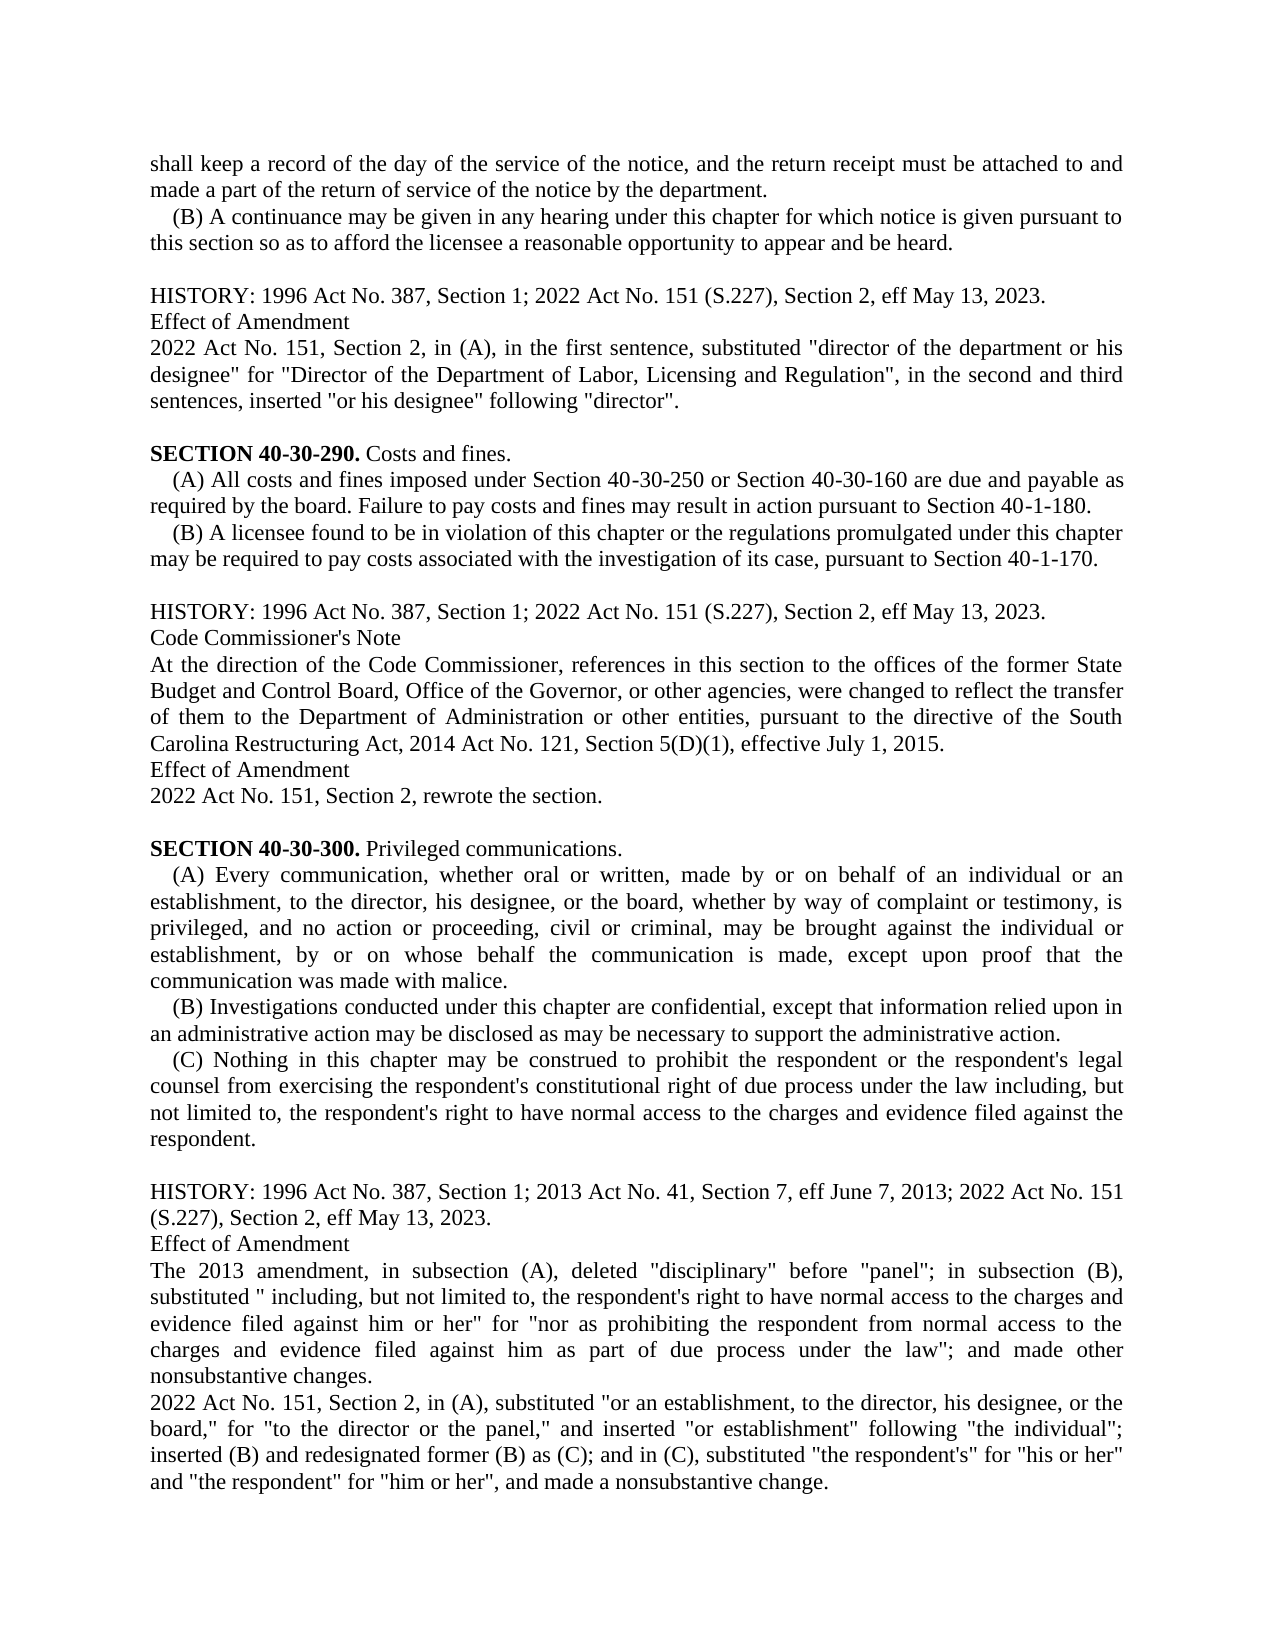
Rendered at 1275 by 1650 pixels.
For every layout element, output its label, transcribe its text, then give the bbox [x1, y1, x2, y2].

text At the direction of the Code Commissioner, references in this section to the offices of the former State Budget and Control Board, Office of the Governor, or other agencies, were changed to reflect the transfer of them to the Department of Administration or other entities, pursuant to the directive of the South Carolina Restructuring Act, 2014 Act No. 121, Section 5(D)(1), effective July 1, 2015. [150, 651, 1125, 756]
text HISTORY: 1996 Act No. 387, Section 1; 2022 Act No. 151 (S.227), Section 2, eff May 13, 2023. [150, 598, 1125, 624]
text (A) Every communication, whether oral or written, made by or on behalf of an individual or an establishment, to the director, his designee, or the board, whether by way of complaint or testimony, is privileged, and no action or proceeding, civil or criminal, may be brought against the individual or establishment, by or on whose behalf the communication is made, except upon proof that the communication was made with malice. [150, 862, 1125, 993]
text HISTORY: 1996 Act No. 387, Section 1; 2013 Act No. 41, Section 7, eff June 7, 2013; 2022 Act No. 151 (S.227), Section 2, eff May 13, 2023. [150, 1178, 1125, 1231]
text Code Commissioner's Note [150, 624, 1125, 651]
text SECTION 40-30-290. Costs and fines. [150, 440, 1125, 466]
text (A) All costs and fines imposed under Section 40-30-250 or Section 40-30-160 are due and payable as required by the board. Failure to pay costs and fines may result in action pursuant to Section 40-1-180. [150, 466, 1125, 519]
text HISTORY: 1996 Act No. 387, Section 1; 2022 Act No. 151 (S.227), Section 2, eff May 13, 2023. [150, 282, 1125, 308]
text Effect of Amendment [150, 756, 1125, 782]
text (B) A licensee found to be in violation of this chapter or the regulations promulgated under this chapter may be required to pay costs associated with the investigation of its case, pursuant to Section 40-1-170. [150, 519, 1125, 572]
text 2022 Act No. 151, Section 2, rewrote the section. [150, 782, 1125, 809]
text SECTION 40-30-300. Privileged communications. [150, 835, 1125, 862]
text (B) A continuance may be given in any hearing under this chapter for which notice is given pursuant to this section so as to afford the licensee a reasonable opportunity to appear and be heard. [150, 203, 1125, 255]
text Effect of Amendment [150, 308, 1125, 334]
text (C) Nothing in this chapter may be construed to prohibit the respondent or the respondent's legal counsel from exercising the respondent's constitutional right of due process under the law including, but not limited to, the respondent's right to have normal access to the charges and evidence filed against the respondent. [150, 1046, 1125, 1151]
text (B) Investigations conducted under this chapter are confidential, except that information relied upon in an administrative action may be disclosed as may be necessary to support the administrative action. [150, 993, 1125, 1046]
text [150, 150, 1125, 203]
text The 2013 amendment, in subsection (A), deleted "disciplinary" before "panel"; in subsection (B), substituted " including, but not limited to, the respondent's right to have normal access to the charges and evidence filed against him or her" for "nor as prohibiting the respondent from normal access to the charges and evidence filed against him as part of due process under the law"; and made other nonsubstantive changes. [150, 1257, 1125, 1389]
text Effect of Amendment [150, 1231, 1125, 1257]
text 2022 Act No. 151, Section 2, in (A), in the first sentence, substituted "director of the department or his designee" for "Director of the Department of Labor, Licensing and Regulation", in the second and third sentences, inserted "or his designee" following "director". [150, 334, 1125, 413]
text 2022 Act No. 151, Section 2, in (A), substituted "or an establishment, to the director, his designee, or the board," for "to the director or the panel," and inserted "or establishment" following "the individual"; inserted (B) and redesignated former (B) as (C); and in (C), substituted "the respondent's" for "his or her" and "the respondent" for "him or her", and made a nonsubstantive change. [150, 1389, 1125, 1494]
